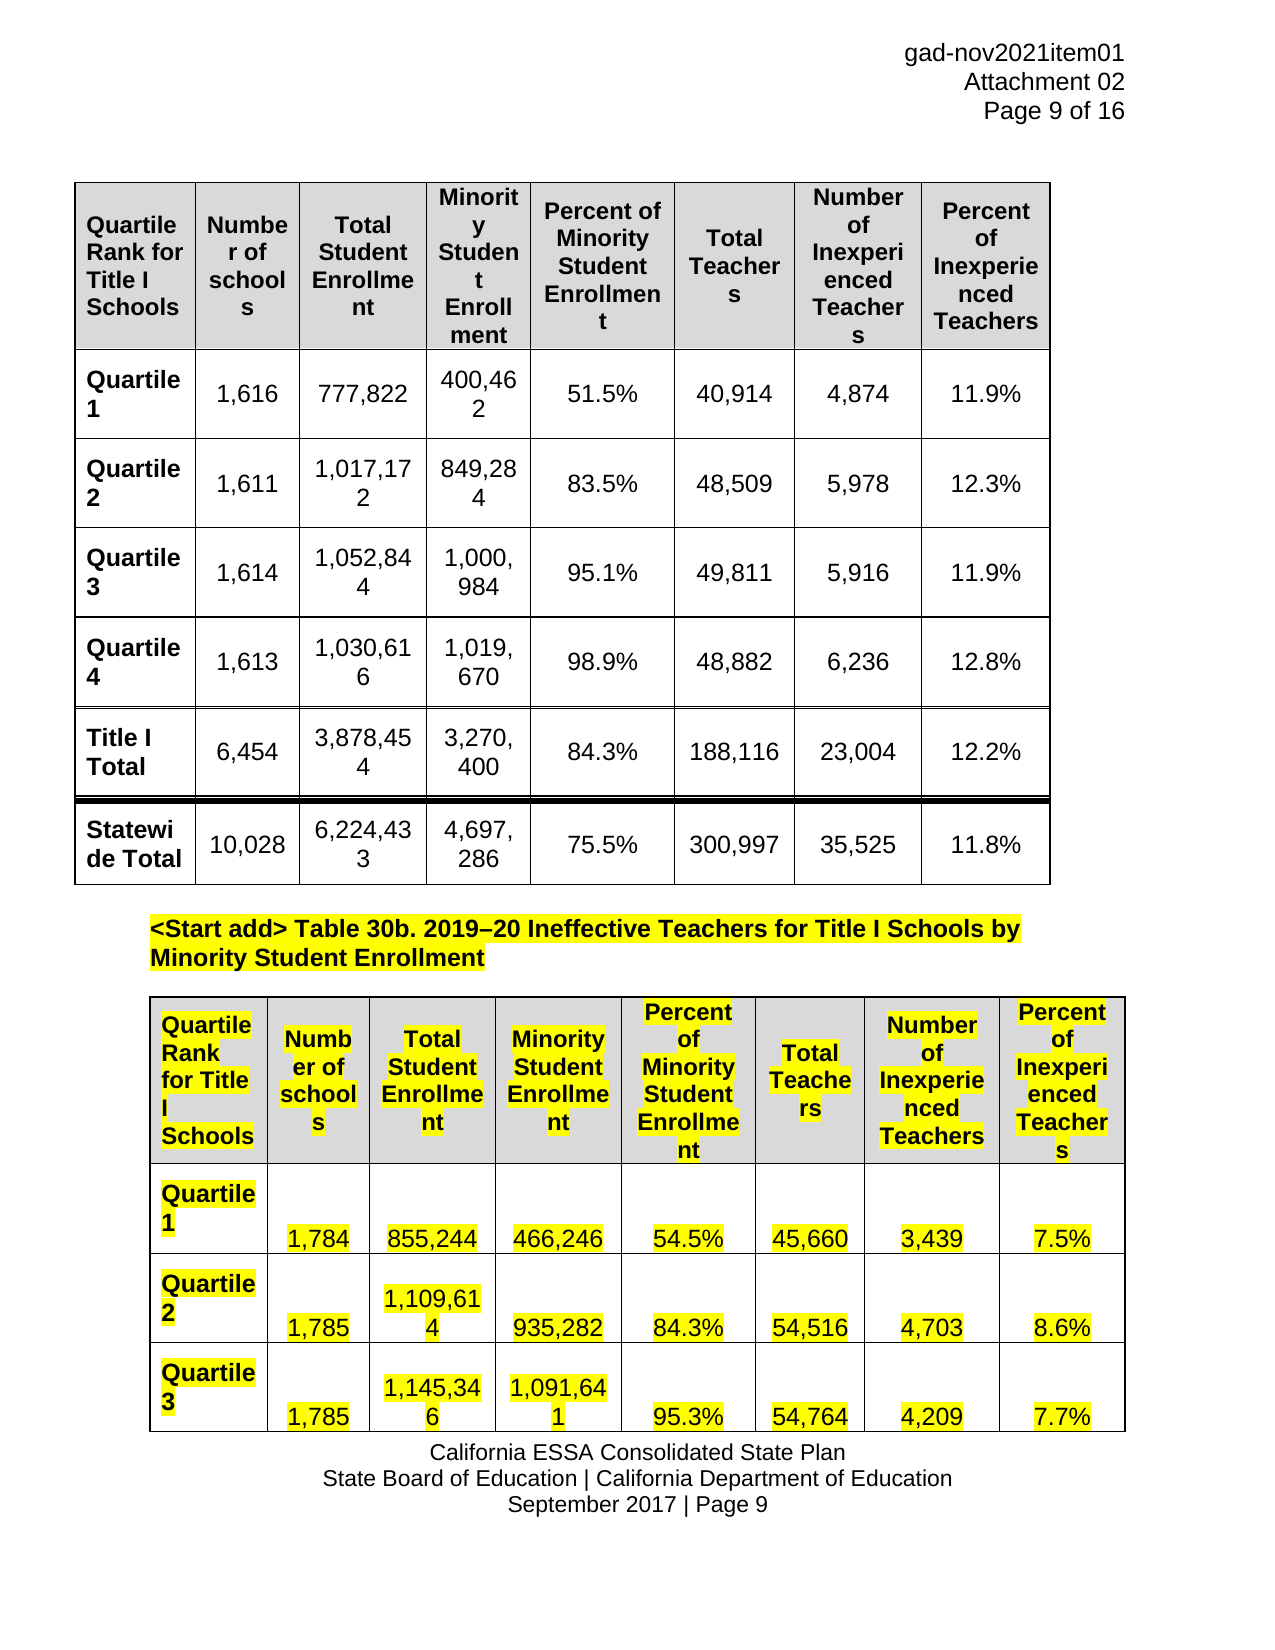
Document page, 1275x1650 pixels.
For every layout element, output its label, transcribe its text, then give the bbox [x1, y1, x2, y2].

table_cell 6,224,433 [300, 804, 426, 884]
table_header Minority Student Enrollment [427, 183, 530, 348]
table_cell 935,282 [496, 1254, 621, 1342]
table_header Percent of Inexperienced Teachers [1069, 998, 1124, 1163]
table_cell 3,878,454 [300, 709, 426, 795]
table_cell 1,109,614 [370, 1254, 495, 1342]
table_header Percent of Inexperienced Teachers [922, 183, 1049, 348]
table_cell 95.1% [531, 528, 674, 616]
table_cell 849,284 [427, 439, 530, 527]
table_cell 51.5% [531, 350, 674, 438]
table_cell 45,660 [756, 1164, 864, 1252]
table_cell 4,209 [865, 1343, 999, 1431]
table_cell Quartile 1 [76, 350, 195, 438]
table_cell Quartile 2 [76, 439, 195, 527]
table_cell Quartile 2 [151, 1254, 267, 1342]
table_cell 8.6% [1000, 1254, 1124, 1342]
table_cell 7.7% [1000, 1343, 1124, 1431]
table_header Number of Inexperienced Teachers [795, 183, 921, 348]
table_cell 54,516 [756, 1254, 864, 1342]
table_header Quartile Rank for Title I Schools [151, 998, 267, 1163]
table_cell 4,874 [795, 350, 921, 438]
table_cell 4,697,286 [427, 804, 530, 884]
table_header Total Teachers [756, 998, 864, 1163]
table_cell 1,785 [268, 1254, 369, 1342]
table_cell 11.8% [922, 804, 1049, 884]
text <Start add> Table 30b. 2019–20 Ineffective Teachers for Title I Schools by Minority Student Enrollment [485, 914, 1125, 971]
table_cell Quartile 3 [76, 528, 195, 616]
table_cell 11.9% [922, 528, 1049, 616]
table_header Number of schools [196, 183, 299, 348]
table_cell 1,000,984 [427, 528, 530, 616]
table_cell 1,784 [268, 1164, 369, 1252]
table_cell 7.5% [1000, 1164, 1124, 1252]
table_cell Title I Total [76, 709, 195, 795]
table_cell 12.8% [922, 618, 1049, 706]
table_cell 1,785 [268, 1343, 369, 1431]
table_cell 40,914 [675, 350, 794, 438]
table_cell 1,019,670 [427, 618, 530, 706]
table_header Total Student Enrollment [300, 183, 426, 348]
table_cell 6,236 [795, 618, 921, 706]
table_header Percent of Minority Student Enrollment [622, 998, 677, 1163]
table_cell 98.9% [531, 618, 674, 706]
table_cell 1,030,616 [300, 618, 426, 706]
table_cell 95.3% [622, 1343, 755, 1431]
table_cell 54.5% [622, 1164, 755, 1252]
table_header Total Teachers [675, 183, 794, 348]
table_cell 3,270,400 [427, 709, 530, 795]
table_cell 1,017,172 [300, 439, 426, 527]
table_cell 4,703 [865, 1254, 999, 1342]
table_cell 12.3% [922, 439, 1049, 527]
table_cell Quartile 1 [151, 1164, 267, 1252]
table_cell 10,028 [196, 804, 299, 884]
table_cell 1,614 [196, 528, 299, 616]
table_header Total Student Enrollment [370, 998, 495, 1163]
table_header Minority Student Enrollment [496, 998, 621, 1163]
table_cell 54,764 [756, 1343, 864, 1431]
table_cell 3,439 [865, 1164, 999, 1252]
table_cell 1,052,844 [300, 528, 426, 616]
table_cell 855,244 [370, 1164, 495, 1252]
table_cell 48,509 [675, 439, 794, 527]
table_cell 5,916 [795, 528, 921, 616]
table_cell 1,091,641 [496, 1343, 621, 1431]
table_cell 1,611 [196, 439, 299, 527]
table_header Quartile Rank for Title I Schools [76, 183, 195, 348]
table_cell 84.3% [531, 709, 674, 795]
table_cell 1,613 [196, 618, 299, 706]
table_cell 11.9% [922, 350, 1049, 438]
table_header Percent of Inexperienced Teachers [1000, 998, 1055, 1163]
table_cell 23,004 [795, 709, 921, 795]
table_cell Quartile 4 [76, 618, 195, 706]
table_header Number of Inexperienced Teachers [865, 998, 999, 1163]
table_cell Quartile 3 [151, 1343, 267, 1431]
table_cell 188,116 [675, 709, 794, 795]
table_cell 6,454 [196, 709, 299, 795]
table_cell 35,525 [795, 804, 921, 884]
table_header Percent of Minority Student Enrollment [700, 998, 755, 1163]
table_cell 300,997 [675, 804, 794, 884]
table_cell 12.2% [922, 709, 1049, 795]
table_header Percent of Minority Student Enrollment [531, 183, 674, 348]
table_cell 400,462 [427, 350, 530, 438]
table_cell 1,145,346 [370, 1343, 495, 1431]
table_cell 49,811 [675, 528, 794, 616]
table_cell 466,246 [496, 1164, 621, 1252]
table_cell 5,978 [795, 439, 921, 527]
table_cell Statewide Total [76, 804, 195, 884]
table_cell 777,822 [300, 350, 426, 438]
table_cell 1,616 [196, 350, 299, 438]
table_cell 84.3% [622, 1254, 755, 1342]
table_cell 48,882 [675, 618, 794, 706]
table_header Number of schools [268, 998, 369, 1163]
table_cell 83.5% [531, 439, 674, 527]
table_cell 75.5% [531, 804, 674, 884]
